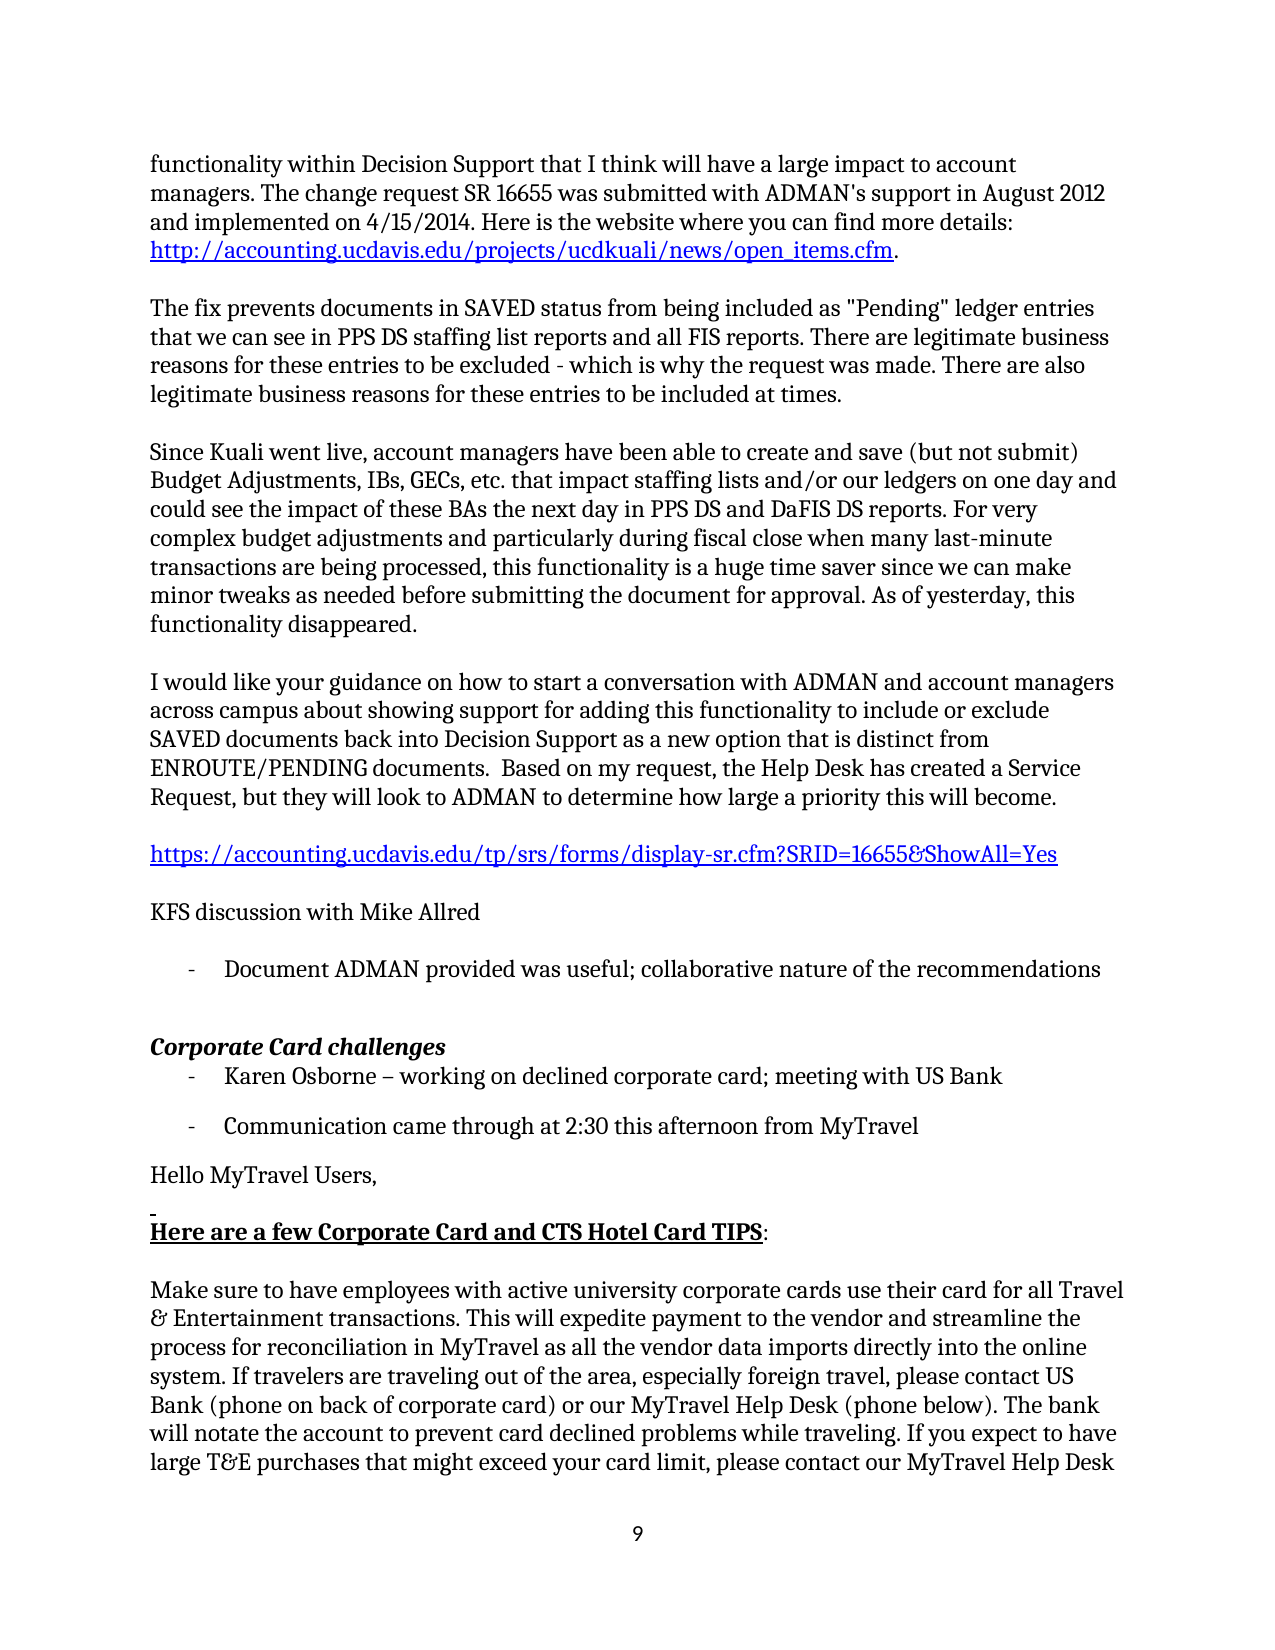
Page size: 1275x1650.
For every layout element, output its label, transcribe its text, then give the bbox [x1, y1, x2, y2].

text https://accounting.ucdavis.edu/tp/srs/forms/display-sr.cfm?SRID=16655&ShowAll=Yes [150, 840, 1125, 869]
list Karen Osborne – working on declined corporate card; meeting with US Bank [187, 1062, 1125, 1091]
text The fix prevents documents in SAVED status from being included as "Pending" ledger entries that we can see in PPS DS staffing list reports and all FIS reports. There are legitimate business reasons for these entries to be excluded - which is why the request was made. There are also legitimate business reasons for these entries to be included at times. [150, 294, 1125, 409]
text Hello MyTravel Users, [150, 1161, 1125, 1190]
text Corporate Card challenges [150, 1033, 1125, 1062]
text Here are a few Corporate Card and CTS Hotel Card TIPS: [150, 1218, 1125, 1247]
text Since Kuali went live, account managers have been able to create and save (but not submit) Budget Adjustments, IBs, GECs, etc. that impact staffing lists and/or our ledgers on one day and could see the impact of these BAs the next day in PPS DS and DaFIS DS reports. For very complex budget adjustments and particularly during fiscal close when many last-minute transactions are being processed, this functionality is a huge time saver since we can make minor tweaks as needed before submitting the document for approval. As of yesterday, this functionality disappeared. [150, 437, 1125, 639]
text I would like your guidance on how to start a conversation with ADMAN and account managers across campus about showing support for adding this functionality to include or exclude SAVED documents back into Decision Support as a new option that is distinct from ENROUTE/PENDING documents. Based on my request, the Help Desk has created a Service Request, but they will look to ADMAN to determine how large a priority this will become. [150, 667, 1125, 811]
list Document ADMAN provided was useful; collaborative nature of the recommendations [187, 955, 1125, 984]
text KFS discussion with Mike Allred [150, 897, 1125, 926]
list Communication came through at 2:30 this afternoon from MyTravel [187, 1112, 1125, 1140]
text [150, 1276, 1125, 1477]
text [150, 150, 1125, 265]
